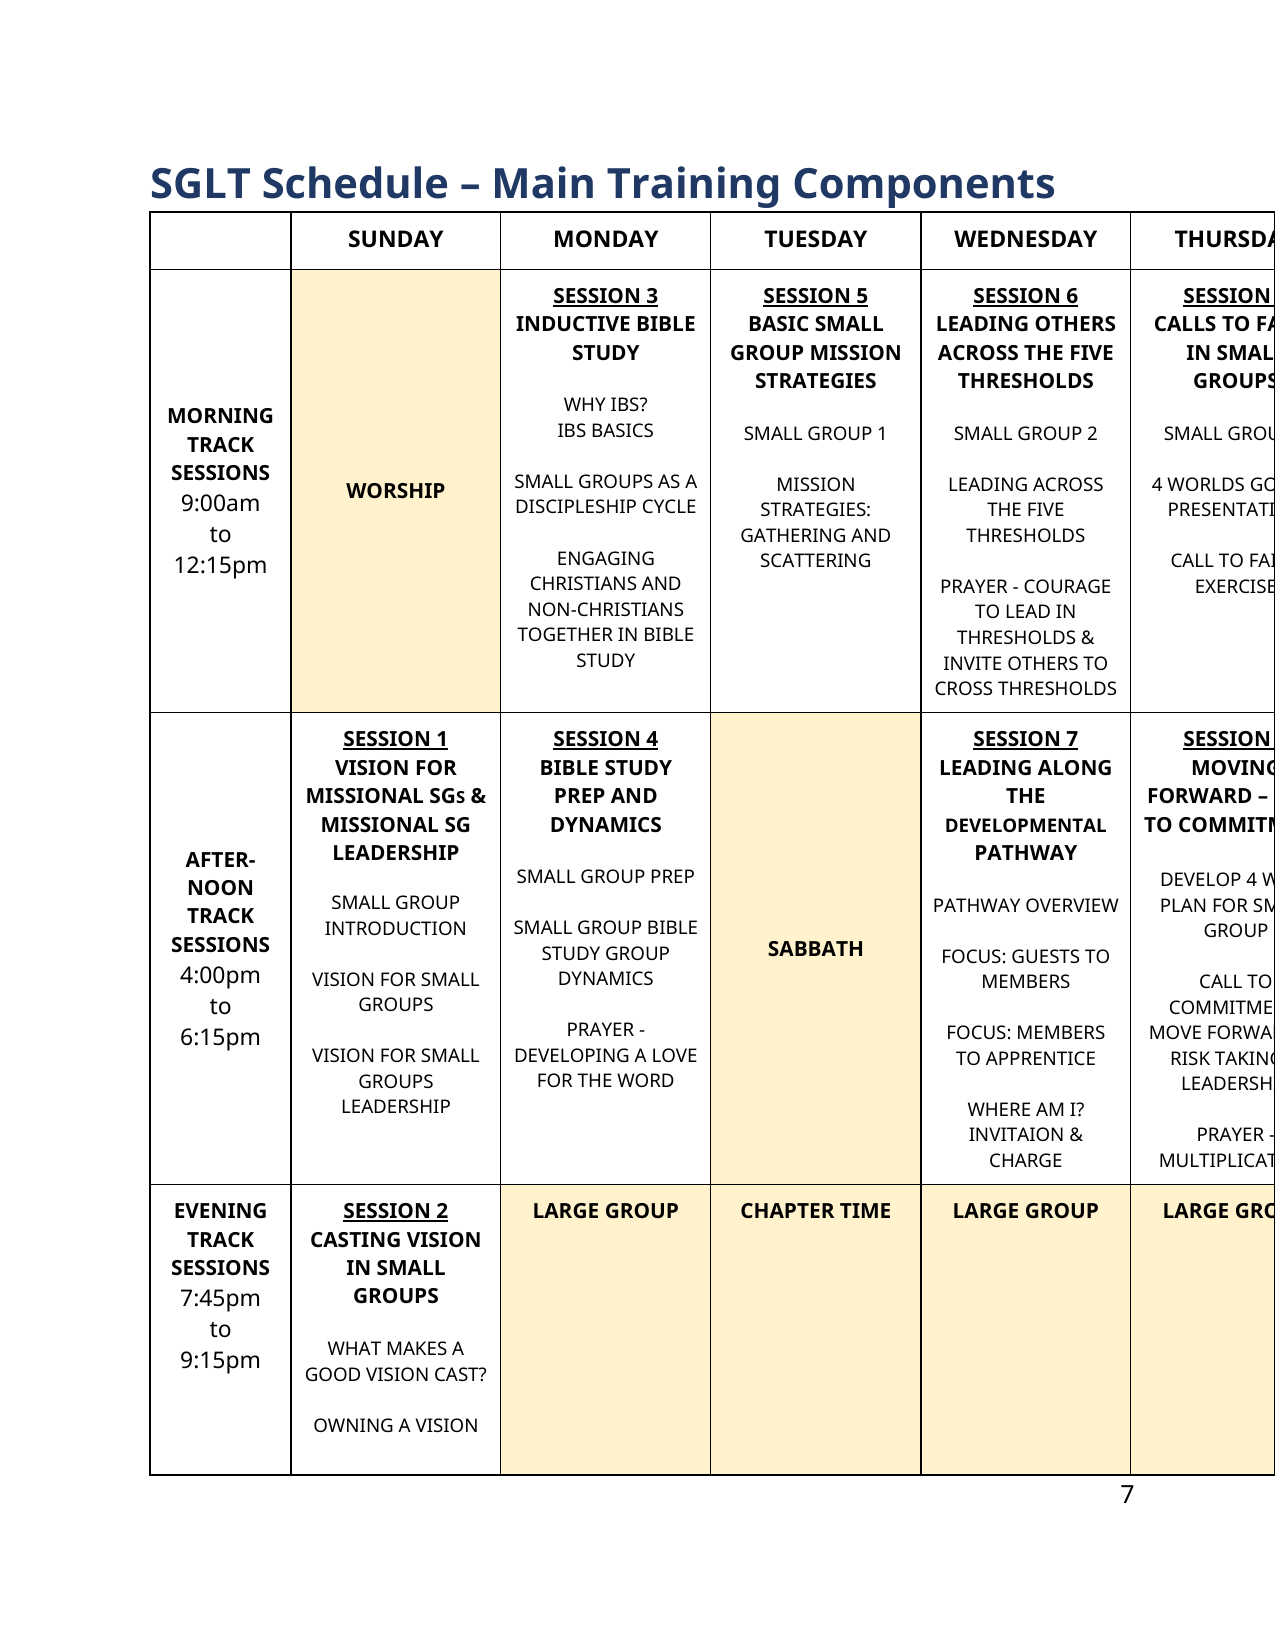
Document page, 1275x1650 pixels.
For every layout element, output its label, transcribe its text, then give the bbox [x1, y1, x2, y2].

table_cell SESSION 3 INDUCTIVE BIBLE STUDY WHY IBS? IBS BASICS SMALL GROUPS AS A DISCIPLESHIP CYCLE ENGAGING CHRISTIANS AND NON-CHRISTIANS TOGETHER IN BIBLE STUDY [501, 270, 710, 712]
subtitle SGLT Schedule – Main Training Components [150, 154, 1134, 211]
table_cell AFTER-NOON TRACK SESSIONS 4:00pm to 6:15pm [151, 713, 290, 1184]
table_cell SESSION 6 LEADING OTHERS ACROSS THE FIVE THRESHOLDS SMALL GROUP 2 LEADING ACROSS THE FIVE THRESHOLDS PRAYER - COURAGE TO LEAD IN THRESHOLDS & INVITE OTHERS TO CROSS THRESHOLDS [922, 270, 1130, 712]
table_cell LARGE GROUP [501, 1185, 710, 1474]
table_header WEDNESDAY [922, 213, 1130, 268]
table_cell LARGE GROUP [1131, 1185, 1274, 1474]
table_header TUESDAY [711, 213, 920, 268]
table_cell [151, 1185, 290, 1474]
table_header MONDAY [501, 213, 710, 268]
table_cell SESSION 7 LEADING ALONG THE DEVELOPMENTAL PATHWAY PATHWAY OVERVIEW FOCUS: GUESTS TO MEMBERS FOCUS: MEMBERS TO APPRENTICE WHERE AM I? INVITAION & CHARGE [922, 713, 1130, 1184]
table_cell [292, 1185, 500, 1474]
table_cell WORSHIP [292, 270, 500, 712]
table_cell SESSION 5 BASIC SMALL GROUP MISSION STRATEGIES SMALL GROUP 1 MISSION STRATEGIES: GATHERING AND SCATTERING [711, 270, 920, 712]
table_cell SESSION 8 CALLS TO FAITH IN SMALL GROUPS SMALL GROUP 3 4 WORLDS GOSPEL PRESENTATION CALL TO FAITH EXERCISE [1131, 270, 1274, 712]
table_cell SESSION 4 BIBLE STUDY PREP AND DYNAMICS SMALL GROUP PREP SMALL GROUP BIBLE STUDY GROUP DYNAMICS PRAYER - DEVELOPING A LOVE FOR THE WORD [501, 713, 710, 1184]
table_header SUNDAY [292, 213, 500, 268]
table_cell CHAPTER TIME [711, 1185, 920, 1474]
table_cell SABBATH [711, 713, 920, 1184]
table_cell SESSION 1 VISION FOR MISSIONAL SGS & MISSIONAL SG LEADERSHIP SMALL GROUP INTRODUCTION VISION FOR SMALL GROUPS VISION FOR SMALL GROUPS LEADERSHIP [292, 713, 500, 1184]
table_cell SESSION 9 MOVING FORWARD – CALL TO COMMITMENT DEVELOP 4 WEEK PLAN FOR SMALL GROUP CALL TO COMMITMENT: MOVE FORWARD IN RISK TAKING & LEADERSHIP PRAYER - MULTIPLICATION [1131, 713, 1274, 1184]
table_header THURSDAY [1131, 213, 1274, 268]
table_cell MORNING TRACK SESSIONS 9:00am to 12:15pm [151, 270, 290, 712]
table_header [151, 213, 290, 268]
table_cell LARGE GROUP [922, 1185, 1130, 1474]
